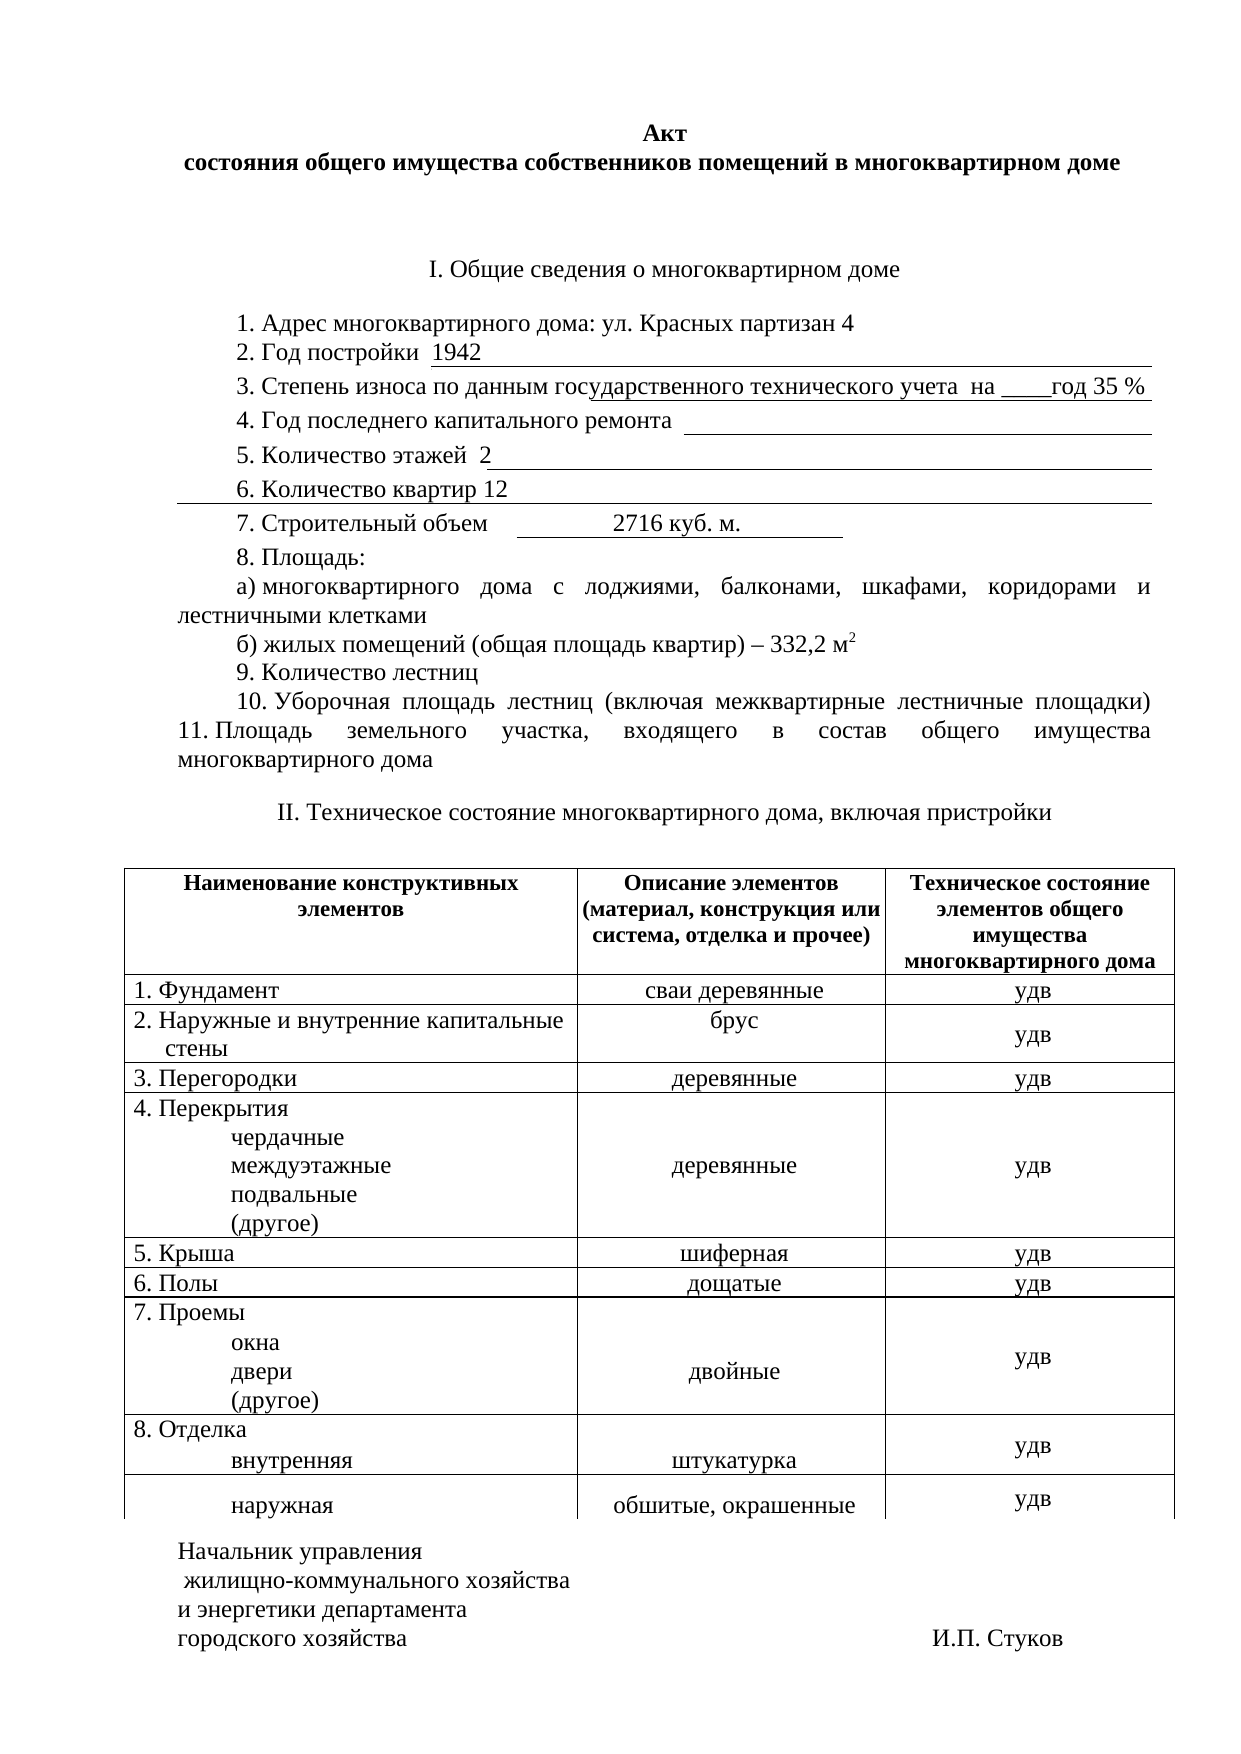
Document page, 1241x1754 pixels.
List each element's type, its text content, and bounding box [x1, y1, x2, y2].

text 9. Количество лестниц [177, 657, 1152, 686]
text 7. Строительный объем 2716 куб. м. [177, 508, 1152, 537]
text состояния общего имущества собственников помещений в многоквартирном доме [177, 147, 1152, 176]
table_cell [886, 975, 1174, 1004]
text I. Общие сведения о многоквартирном доме [177, 254, 1152, 283]
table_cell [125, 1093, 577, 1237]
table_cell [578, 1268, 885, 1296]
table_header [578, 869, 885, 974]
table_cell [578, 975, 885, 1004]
text 1. Адрес многоквартирного дома: ул. Красных партизан 4 [177, 308, 1152, 337]
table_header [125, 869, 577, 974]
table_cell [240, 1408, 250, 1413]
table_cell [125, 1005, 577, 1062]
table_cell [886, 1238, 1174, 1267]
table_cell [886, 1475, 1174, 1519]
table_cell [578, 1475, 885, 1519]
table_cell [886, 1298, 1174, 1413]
text II. Техническое состояние многоквартирного дома, включая пристройки [177, 797, 1152, 826]
text 10. Уборочная площадь лестниц (включая межквартирные лестничные площадки) 11. Площадь земельного участка, входящего в состав общего имущества многоквартирного дома [177, 686, 1152, 772]
text б) жилых помещений (общая площадь квартир) – 332,2 м2 [177, 629, 1152, 657]
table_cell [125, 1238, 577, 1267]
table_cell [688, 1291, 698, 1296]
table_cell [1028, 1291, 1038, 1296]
text 5. Количество этажей 2 [177, 440, 1152, 468]
text 4. Год последнего капитального ремонта [177, 405, 1152, 434]
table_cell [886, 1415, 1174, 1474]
text Акт [177, 118, 1152, 147]
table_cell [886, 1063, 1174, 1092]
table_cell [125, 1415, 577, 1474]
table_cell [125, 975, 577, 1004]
text а) многоквартирного дома с лоджиями, балконами, шкафами, коридорами и лестничными клетками [177, 571, 1152, 629]
text 3. Степень износа по данным государственного технического учета на ____год 35 % [177, 371, 1152, 400]
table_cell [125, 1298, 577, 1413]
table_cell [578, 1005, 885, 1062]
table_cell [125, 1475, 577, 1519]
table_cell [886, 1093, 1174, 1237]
text 6. Количество квартир 12 [177, 474, 1152, 503]
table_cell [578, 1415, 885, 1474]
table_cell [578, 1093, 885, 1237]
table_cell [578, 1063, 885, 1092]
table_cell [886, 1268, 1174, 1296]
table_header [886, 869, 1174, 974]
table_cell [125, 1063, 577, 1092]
text 8. Площадь: [177, 542, 1152, 571]
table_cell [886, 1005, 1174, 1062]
text 2. Год постройки 1942 [177, 337, 1152, 366]
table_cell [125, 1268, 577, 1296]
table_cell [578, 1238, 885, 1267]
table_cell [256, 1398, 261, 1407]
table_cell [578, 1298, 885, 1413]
